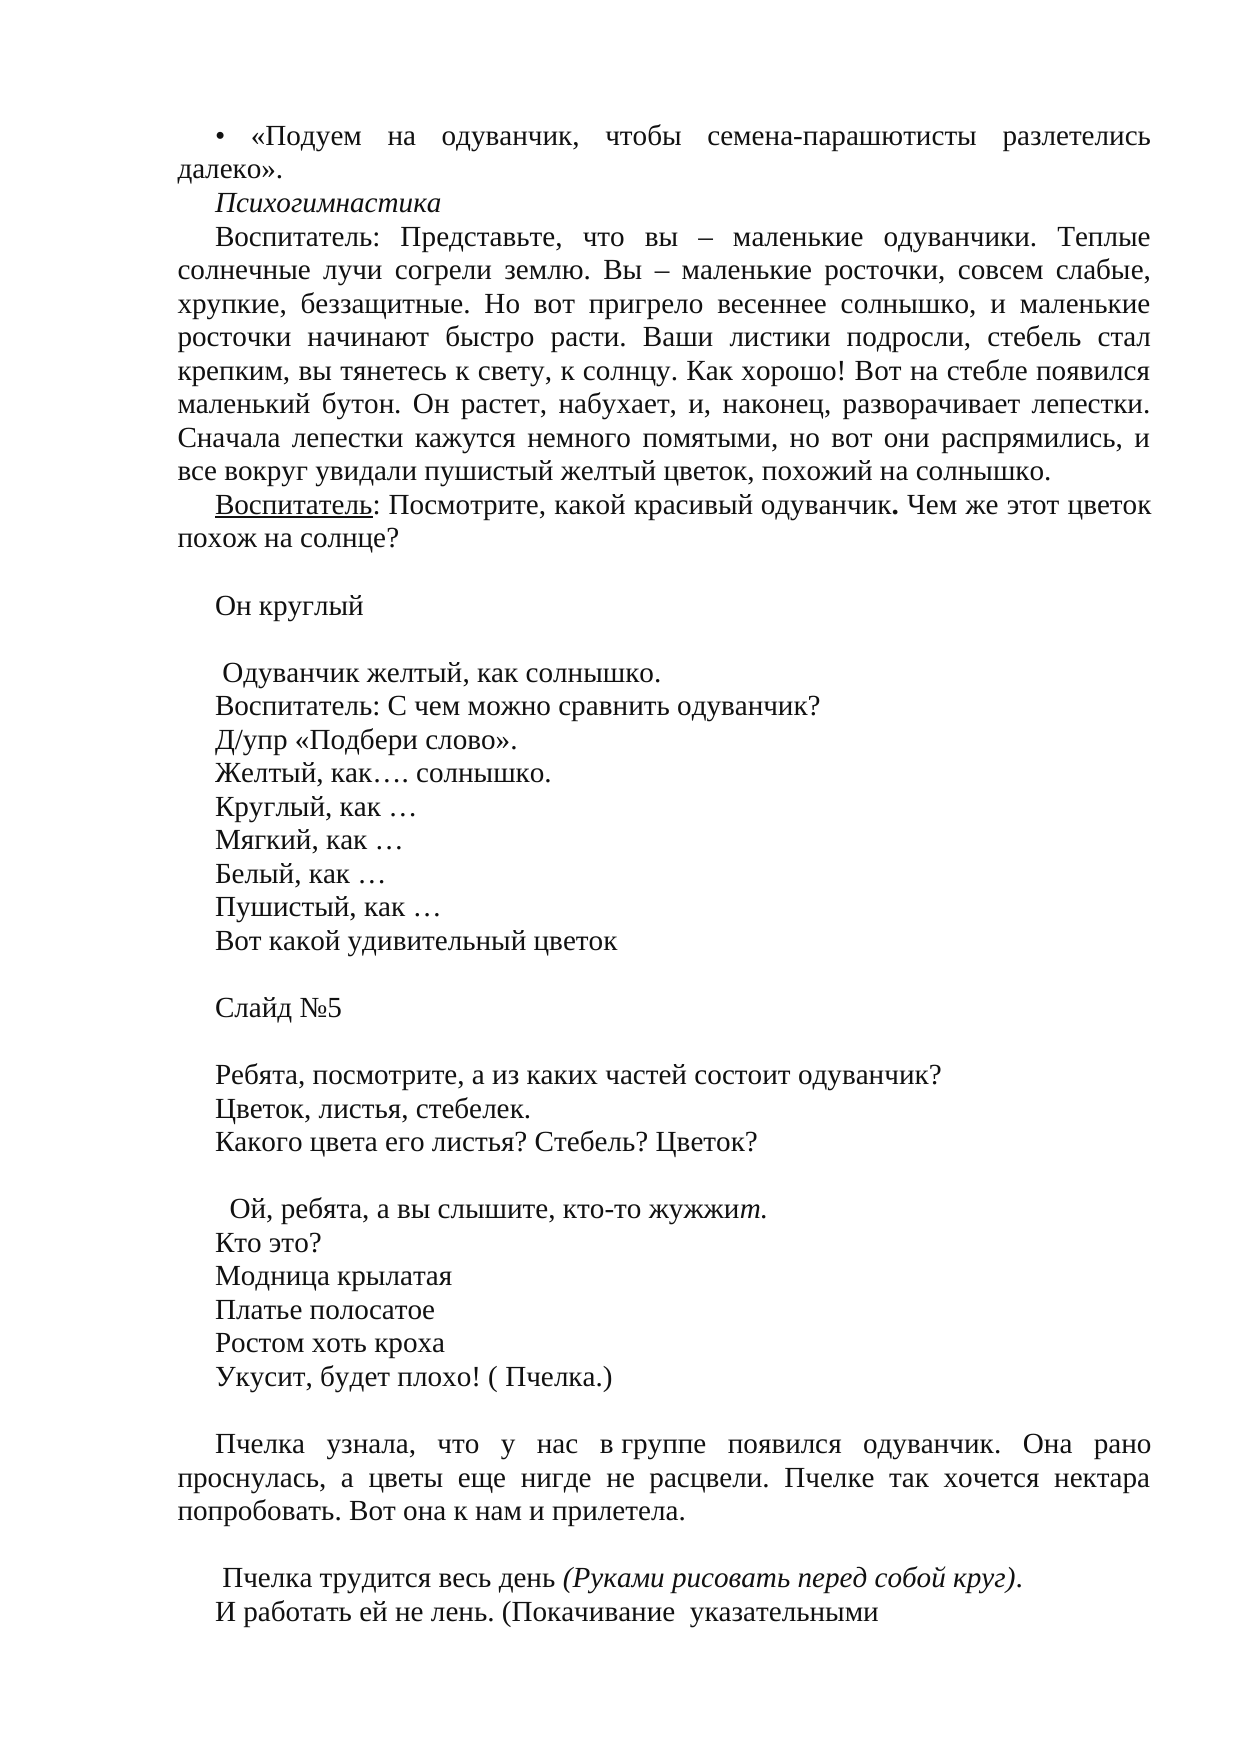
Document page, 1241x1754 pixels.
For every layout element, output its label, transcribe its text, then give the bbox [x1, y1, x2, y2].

text Круглый, как … [177, 789, 1152, 822]
text Какого цвета его листья? Стебель? Цветок? [177, 1124, 1152, 1158]
text • «Подуем на одуванчик, чтобы семена-парашютисты разлетелись далеко». [177, 118, 1152, 185]
text Цветок, листья, стебелек. [177, 1091, 1152, 1124]
text Ой, ребята, а вы слышите, кто-то жужжит. [177, 1191, 1152, 1225]
text Слайд №5 [177, 990, 1152, 1024]
text Вот какой удивительный цветок [177, 923, 1152, 957]
text Ребята, посмотрите, а из каких частей состоит одуванчик? [177, 1057, 1152, 1091]
text Пушистый, как … [177, 889, 1152, 923]
text Пчелка трудится весь день (Руками рисовать перед собой круг). [177, 1560, 1152, 1594]
text Платье полосатое [177, 1292, 1152, 1326]
text Кто это? [177, 1225, 1152, 1258]
text Д/упр «Подбери слово». [177, 722, 1152, 755]
text Пчелка узнала, что у нас в группе появился одуванчик. Она рано проснулась, а цветы еще нигде не расцвели. Пчелке так хочется нектара попробовать. Вот она к нам и прилетела. [177, 1426, 1152, 1527]
text Воспитатель: Посмотрите, какой красивый одуванчик. Чем же этот цветок похож на солнце? [177, 487, 1152, 554]
text Мягкий, как … [177, 822, 1152, 856]
text Укусит, будет плохо! ( Пчелка.) [177, 1359, 1152, 1393]
text Белый, как … [177, 856, 1152, 889]
text Одуванчик желтый, как солнышко. [177, 655, 1152, 688]
text И работать ей не лень. (Покачивание указательными [177, 1594, 1152, 1627]
text Психогимнастика [177, 185, 1152, 219]
text Воспитатель: Представьте, что вы – маленькие одуванчики. Теплые солнечные лучи согрели землю. Вы – маленькие росточки, совсем слабые, хрупкие, беззащитные. Но вот пригрело весеннее солнышко, и маленькие росточки начинают быстро расти. Ваши листики подросли, стебель стал крепким, вы тянетесь к свету, к солнцу. Как хорошо! Вот на стебле появился маленький бутон. Он растет, набухает, и, наконец, разворачивает лепестки. Сначала лепестки кажутся немного помятыми, но вот они распрямились, и все вокруг увидали пушистый желтый цветок, похожий на солнышко. [177, 219, 1152, 487]
text Ростом хоть кроха [177, 1326, 1152, 1359]
text Модница крылатая [177, 1258, 1152, 1292]
text Желтый, как…. солнышко. [177, 755, 1152, 789]
text Он круглый [177, 588, 1152, 621]
text Воспитатель: С чем можно сравнить одуванчик? [177, 688, 1152, 722]
